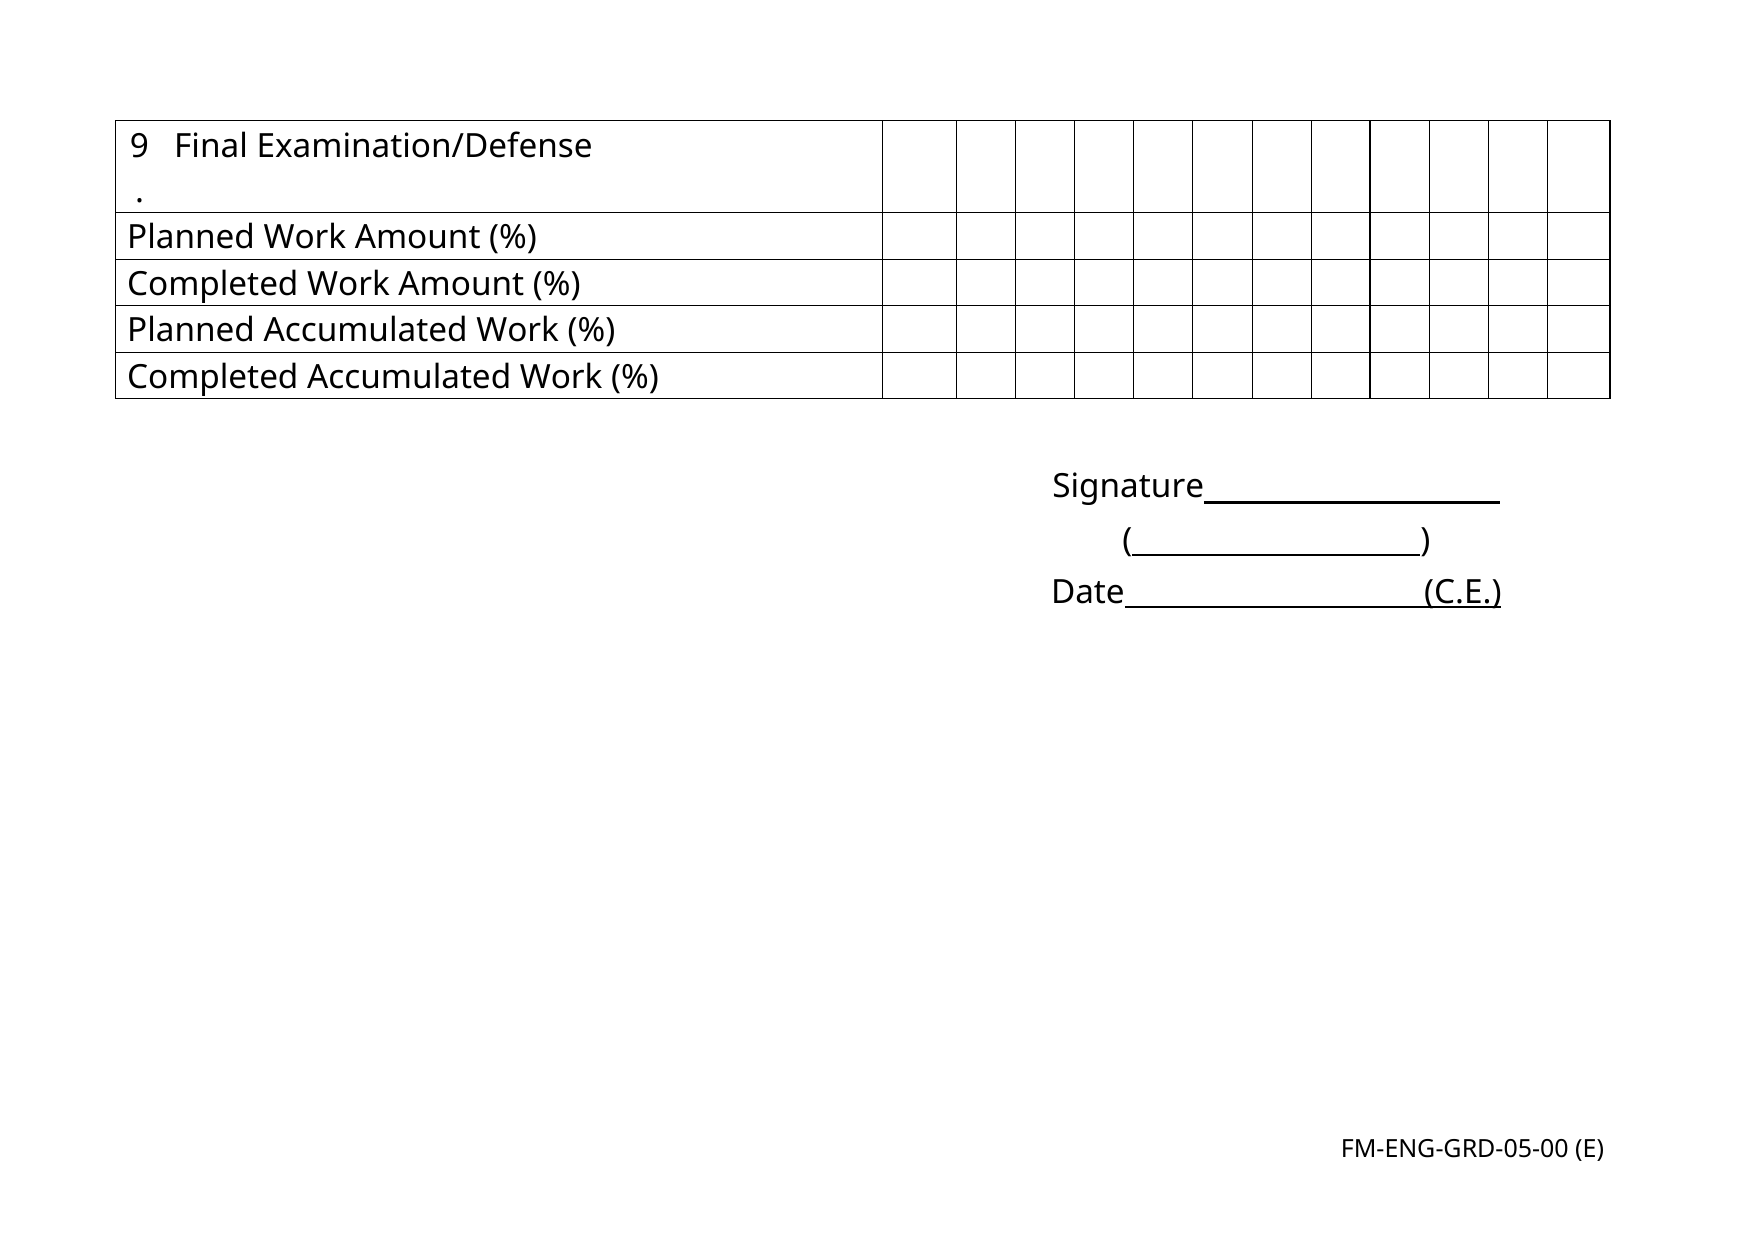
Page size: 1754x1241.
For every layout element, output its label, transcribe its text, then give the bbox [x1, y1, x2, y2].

table_cell Planned Work Amount (%) [116, 213, 882, 259]
table_cell [883, 260, 956, 305]
table_cell [957, 121, 1015, 212]
table_cell [1134, 121, 1192, 212]
table_cell [957, 353, 1015, 398]
table_cell [1548, 306, 1609, 352]
table_cell [1075, 353, 1133, 398]
table_cell [1193, 213, 1252, 259]
table_cell [1489, 260, 1547, 305]
table_cell [1430, 353, 1488, 398]
table_cell [1193, 353, 1252, 398]
table_cell [1134, 213, 1192, 259]
table_cell [883, 353, 956, 398]
table_cell Completed Accumulated Work (%) [116, 353, 882, 398]
table_cell [1193, 306, 1252, 352]
table_cell [1016, 213, 1074, 259]
table_cell [1193, 121, 1252, 212]
table_cell [1371, 353, 1429, 398]
table_cell [1548, 353, 1609, 398]
table_cell [1312, 353, 1369, 398]
text Date (C.E.) [948, 568, 1604, 613]
table_cell [1489, 306, 1547, 352]
table_cell [1371, 260, 1429, 305]
table_cell [1430, 213, 1488, 259]
table_cell [883, 306, 956, 352]
table_cell [1016, 306, 1074, 352]
table_cell [957, 306, 1015, 352]
table_cell [1371, 306, 1429, 352]
table_cell [1253, 260, 1311, 305]
table_cell [1489, 353, 1547, 398]
table_cell [1312, 213, 1369, 259]
table_cell Planned Accumulated Work (%) [116, 306, 882, 352]
table_cell [1430, 260, 1488, 305]
table_cell [1371, 121, 1429, 212]
table_cell [1075, 213, 1133, 259]
table_cell [1134, 260, 1192, 305]
table_cell [1253, 213, 1311, 259]
table_cell [1253, 306, 1311, 352]
text ( ) [948, 516, 1604, 561]
text Signature [948, 462, 1604, 507]
table_cell [1489, 213, 1547, 259]
table_cell [1016, 353, 1074, 398]
table_cell [1075, 306, 1133, 352]
table_cell [883, 121, 956, 212]
table_cell [957, 213, 1015, 259]
table_cell [1548, 260, 1609, 305]
table_cell [883, 213, 956, 259]
table_cell Final Examination/Defense [163, 121, 882, 212]
table_cell [1016, 260, 1074, 305]
table_cell Completed Work Amount (%) [116, 260, 882, 305]
table_cell [1548, 213, 1609, 259]
table_cell [957, 260, 1015, 305]
table_cell [1312, 121, 1369, 212]
table_cell [1371, 213, 1429, 259]
table_cell [1548, 121, 1609, 212]
table_cell [1489, 121, 1547, 212]
table_cell [1253, 121, 1311, 212]
table_cell [1312, 306, 1369, 352]
table_cell [1430, 306, 1488, 352]
table_cell [1253, 353, 1311, 398]
table_cell [1016, 121, 1074, 212]
table_cell [1312, 260, 1369, 305]
table_cell [1075, 260, 1133, 305]
table_cell [1193, 260, 1252, 305]
table_cell [1134, 306, 1192, 352]
table_cell 9. [116, 121, 163, 212]
table_cell [1430, 121, 1488, 212]
table_cell [1134, 353, 1192, 398]
table_cell [1075, 121, 1133, 212]
